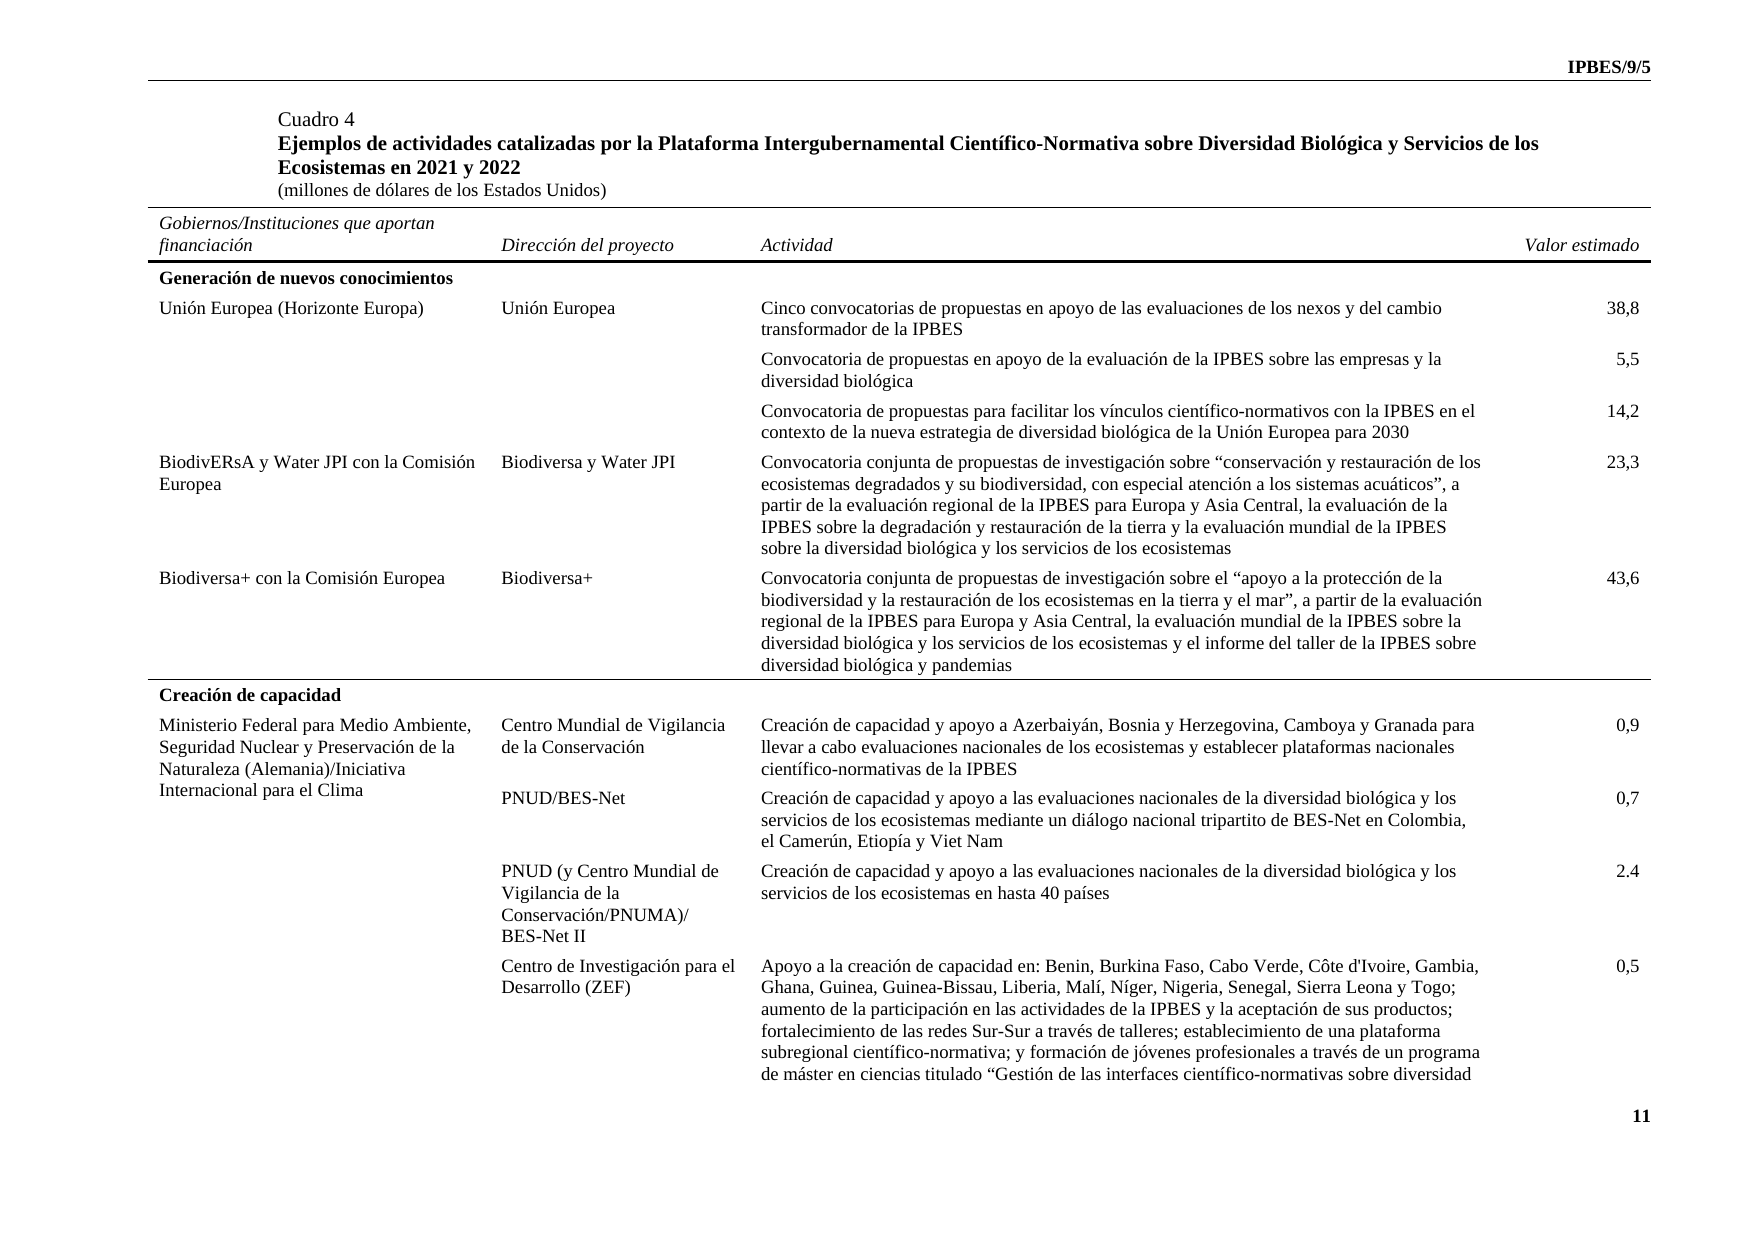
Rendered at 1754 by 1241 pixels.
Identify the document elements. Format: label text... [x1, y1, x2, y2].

table_cell 14,2 [1495, 395, 1651, 447]
table_cell Biodiversa+ [490, 563, 749, 679]
table_header Dirección del proyecto [490, 208, 749, 259]
table_cell Creación de capacidad y apoyo a Azerbaiyán, Bosnia y Herzegovina, Camboya y Granada para llevar a cabo evaluaciones nacionales de los ecosistemas y establecer plataformas nacionales científico-normativas de la IPBES [750, 710, 1495, 783]
table_cell Biodiversa+ con la Comisión Europea [148, 563, 490, 679]
table_cell 5,5 [1495, 344, 1651, 395]
table_cell 23,3 [1495, 447, 1651, 563]
table_cell BiodivERsA y Water JPI con la Comisión Europea [148, 447, 490, 563]
table_cell 0,7 [1495, 783, 1651, 856]
table_cell Ministerio Federal para Medio Ambiente, Seguridad Nuclear y Preservación de la Naturaleza (Alemania)/Iniciativa Internacional para el Clima [148, 710, 490, 1084]
table_cell Creación de capacidad [148, 680, 1651, 710]
table_cell Convocatoria de propuestas para facilitar los vínculos científico-normativos con la IPBES en el contexto de la nueva estrategia de diversidad biológica de la Unión Europea para 2030 [750, 395, 1495, 447]
table_cell 2.4 [1495, 856, 1651, 951]
table_cell Convocatoria de propuestas en apoyo de la evaluación de la IPBES sobre las empresas y la diversidad biológica [750, 344, 1495, 395]
table_cell Creación de capacidad y apoyo a las evaluaciones nacionales de la diversidad biológica y los servicios de los ecosistemas mediante un diálogo nacional tripartito de BES-Net en Colombia, el Camerún, Etiopía y Viet Nam [750, 783, 1495, 856]
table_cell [750, 951, 1495, 1084]
table_cell 38,8 [1495, 293, 1651, 344]
table_cell 43,6 [1495, 563, 1651, 679]
table_cell Convocatoria conjunta de propuestas de investigación sobre el “apoyo a la protección de la biodiversidad y la restauración de los ecosistemas en la tierra y el mar”, a partir de la evaluación regional de la IPBES para Europa y Asia Central, la evaluación mundial de la IPBES sobre la diversidad biológica y los servicios de los ecosistemas y el informe del taller de la IPBES sobre diversidad biológica y pandemias [750, 563, 1495, 679]
table_cell 0,9 [1495, 710, 1651, 783]
table_cell Unión Europea [490, 293, 749, 447]
title Cuadro 4 Ejemplos de actividades catalizadas por la Plataforma Intergubernamental Científico-Normativa sobre Diversidad Biológica y Servicios de los Ecosistemas en 2021 y 2022 (millones de dólares de los Estados Unidos) [278, 107, 1651, 201]
table_cell Cinco convocatorias de propuestas en apoyo de las evaluaciones de los nexos y del cambio transformador de la IPBES [750, 293, 1495, 344]
table_cell Biodiversa y Water JPI [490, 447, 749, 563]
table_header Valor estimado [1495, 208, 1651, 259]
table_cell PNUD (y Centro Mundial de Vigilancia de la Conservación/PNUMA)/ BES-Net II [490, 856, 749, 951]
table_header Actividad [750, 208, 1495, 259]
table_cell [490, 951, 749, 1084]
table_cell Centro Mundial de Vigilancia de la Conservación [490, 710, 749, 783]
table_cell Generación de nuevos conocimientos [148, 263, 1651, 292]
table_cell 0,5 [1495, 951, 1651, 1084]
table_cell Creación de capacidad y apoyo a las evaluaciones nacionales de la diversidad biológica y los servicios de los ecosistemas en hasta 40 países [750, 856, 1495, 951]
table_cell Unión Europea (Horizonte Europa) [148, 293, 490, 447]
table_header Gobiernos/Instituciones que aportan financiación [148, 208, 490, 259]
table_cell Convocatoria conjunta de propuestas de investigación sobre “conservación y restauración de los ecosistemas degradados y su biodiversidad, con especial atención a los sistemas acuáticos”, a partir de la evaluación regional de la IPBES para Europa y Asia Central, la evaluación de la IPBES sobre la degradación y restauración de la tierra y la evaluación mundial de la IPBES sobre la diversidad biológica y los servicios de los ecosistemas [750, 447, 1495, 563]
table_cell PNUD/BES-Net [490, 783, 749, 856]
